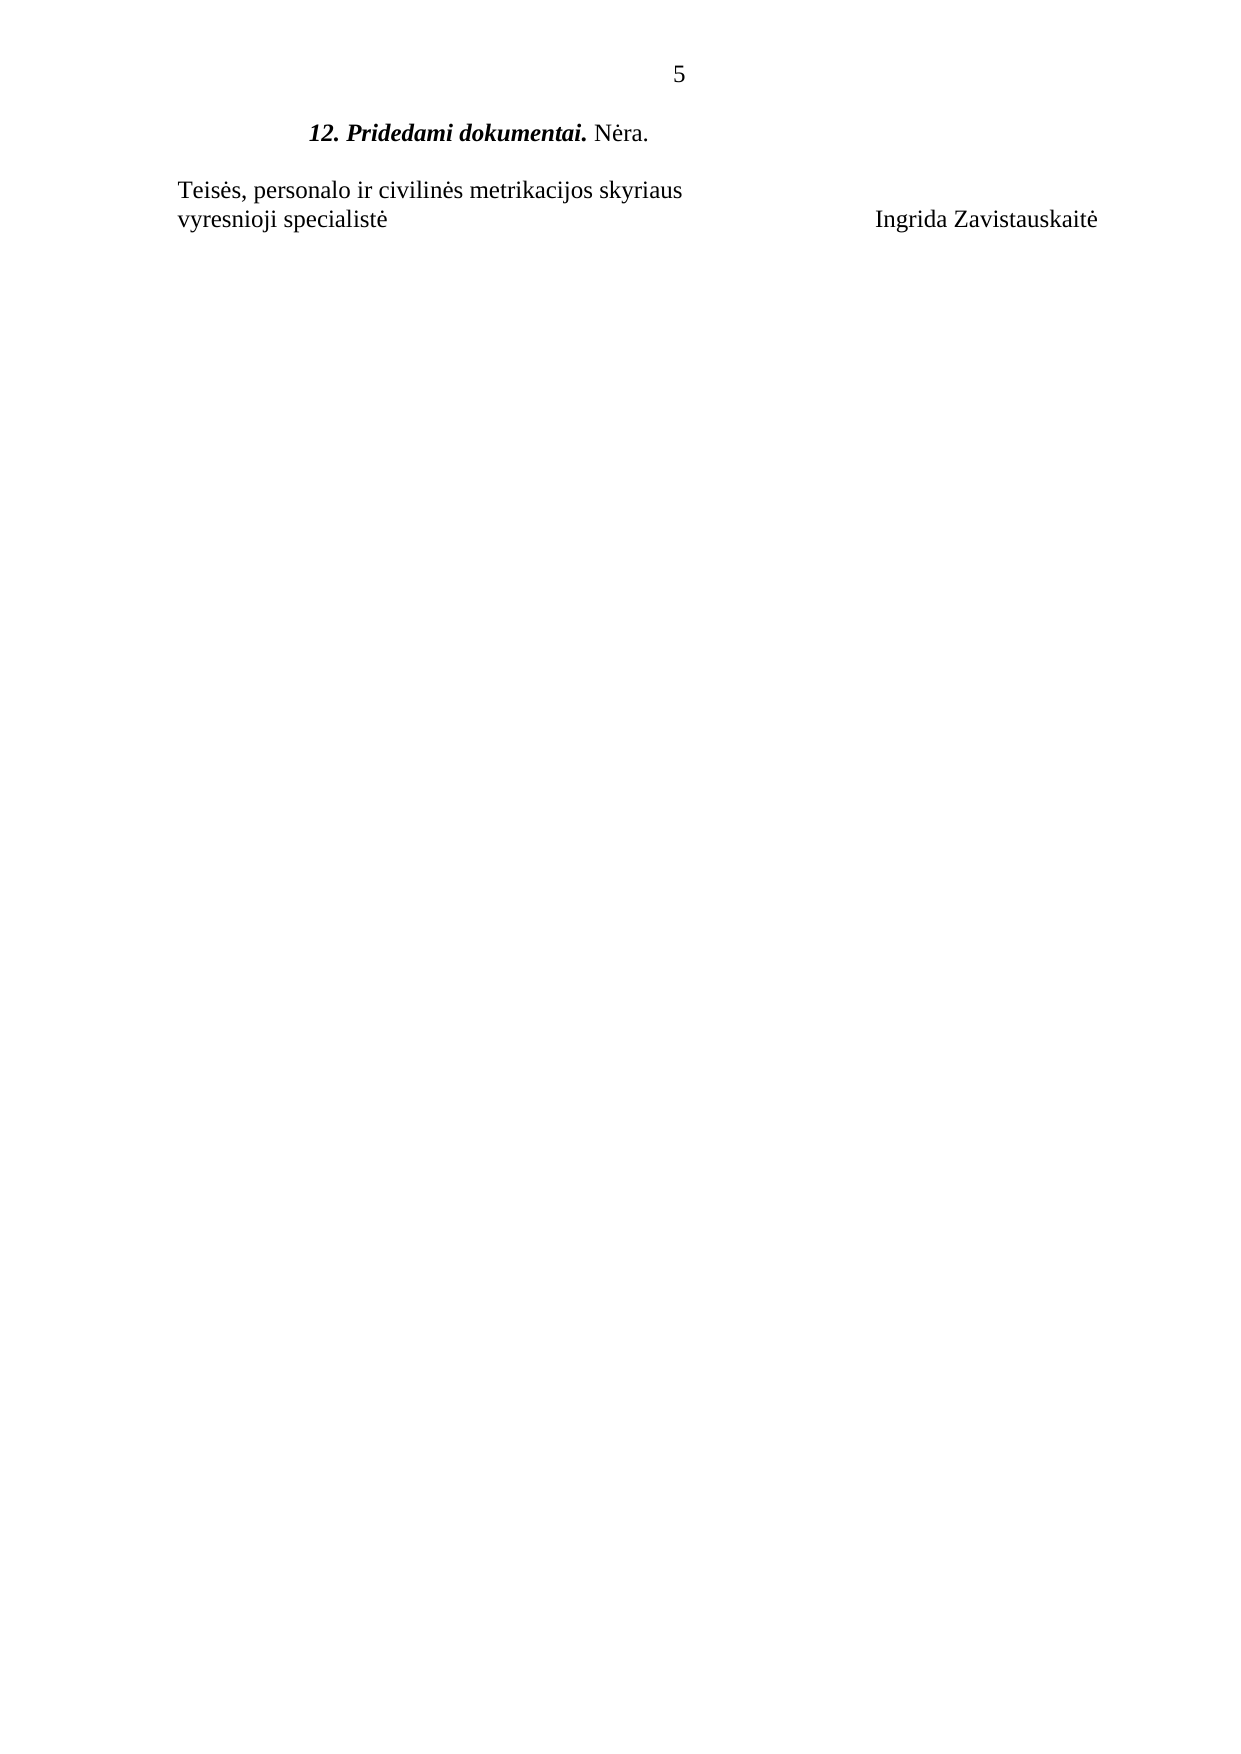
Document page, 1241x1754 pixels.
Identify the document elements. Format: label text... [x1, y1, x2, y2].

text vyresnioji specialistė Ingrida Zavistauskaitė [177, 204, 1181, 233]
text Teisės, personalo ir civilinės metrikacijos skyriaus [177, 176, 1181, 204]
text 12. Pridedami dokumentai. Nėra. [177, 118, 1181, 147]
